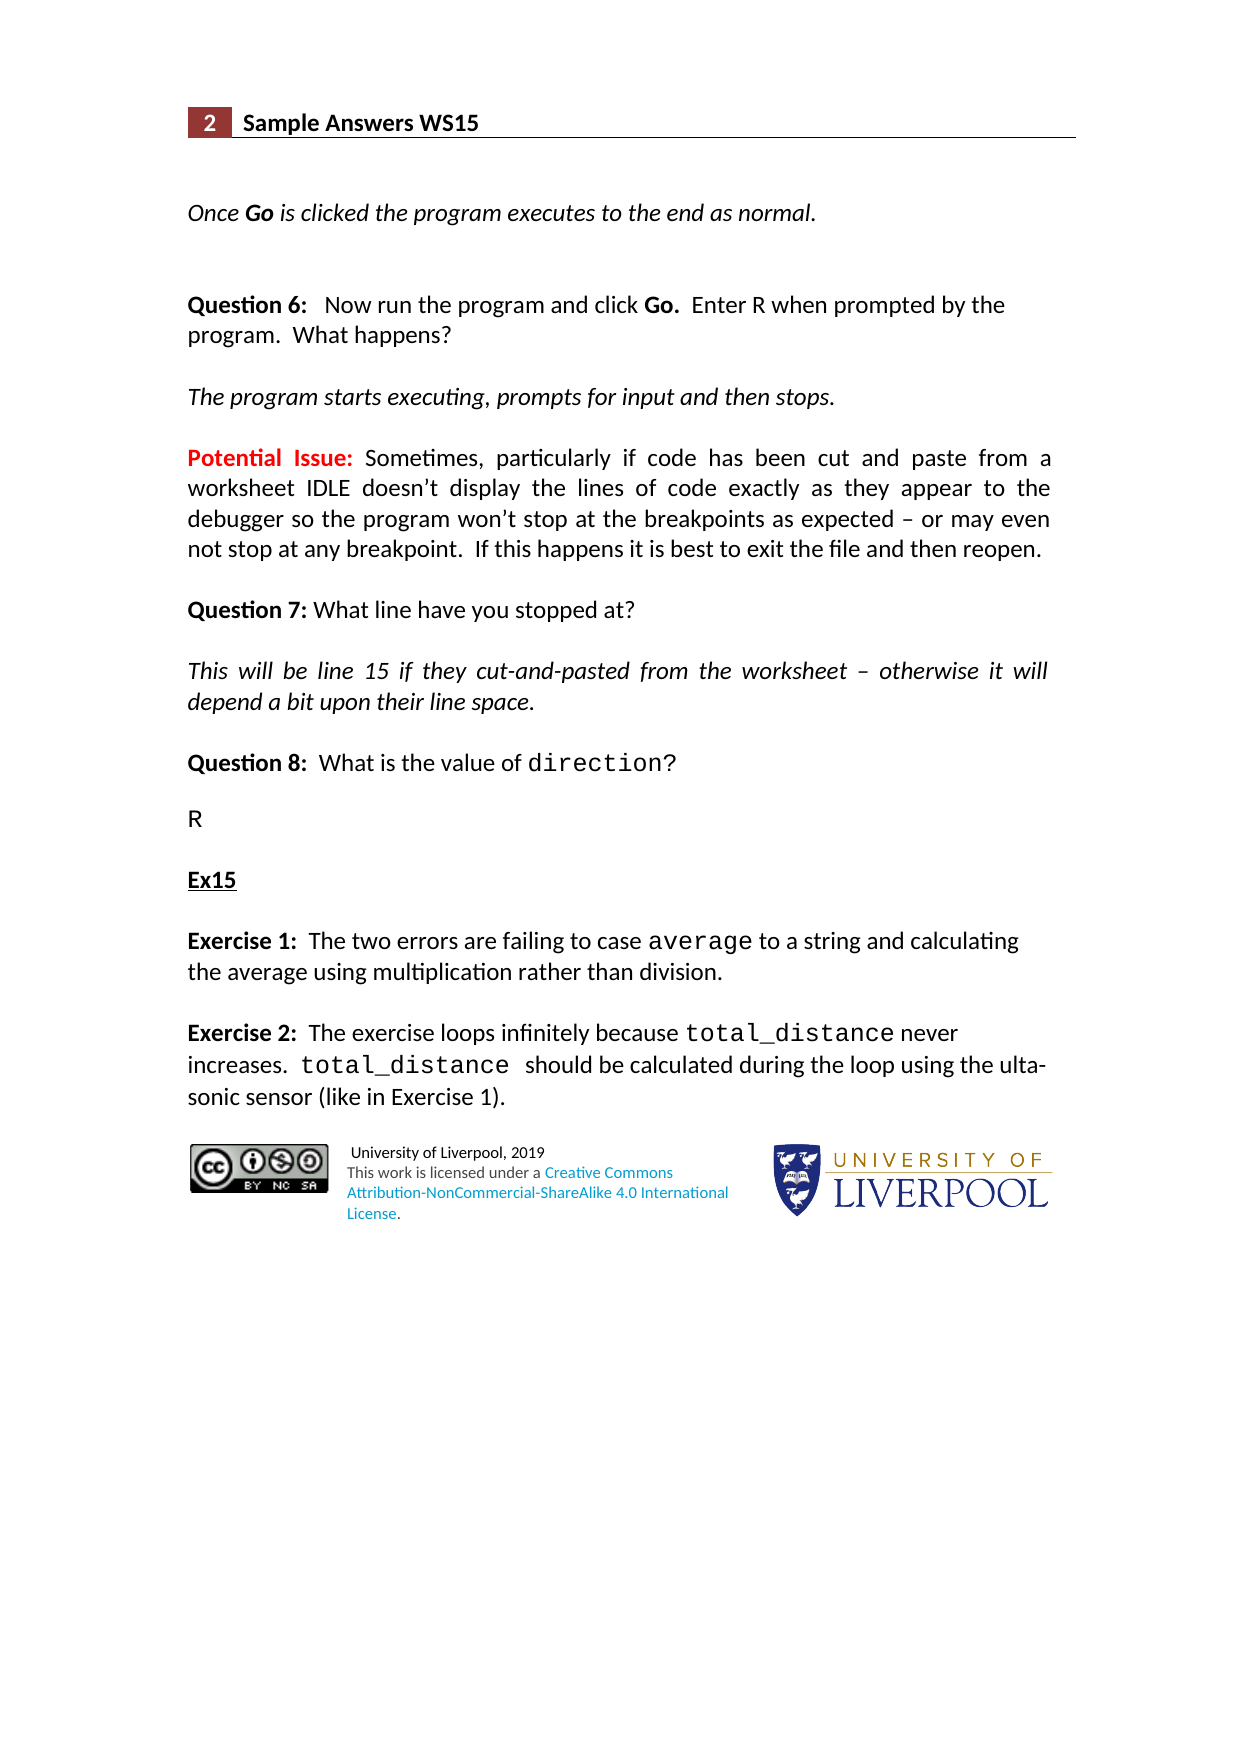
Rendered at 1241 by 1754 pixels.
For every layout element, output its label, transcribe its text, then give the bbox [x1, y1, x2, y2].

text Question 8: What is the value of direction? [187, 747, 1053, 779]
text The program starts executing, prompts for input and then stops. [187, 381, 1053, 411]
text Exercise 1: The two errors are failing to case average to a string and calculating the average using multiplication rather than division. [187, 925, 1053, 987]
text Exercise 2: The exercise loops infinitely because total_distance never increases. total_distance should be calculated during the loop using the ulta-sonic sensor (like in Exercise 1). [187, 1018, 1053, 1112]
text R [187, 807, 1053, 835]
text Question 6: Now run the program and click Go. Enter R when prompted by the program. What happens? [187, 289, 1053, 350]
text Potential Issue: Sometimes, particularly if code has been cut and paste from a worksheet IDLE doesn’t display the lines of code exactly as they appear to the debugger so the program won’t stop at the breakpoints as expected – or may even not stop at any breakpoint. If this happens it is best to exit the file and then reopen. [187, 442, 1053, 564]
picture [773, 1144, 1053, 1217]
text Once Go is clicked the program executes to the end as normal. [187, 198, 1053, 228]
text This will be line 15 if they cut-and-pasted from the worksheet – otherwise it will depend a bit upon their line space. [187, 655, 1053, 716]
text University of Liverpool, 2019 [187, 1142, 1053, 1162]
text Ex15 [187, 864, 1053, 894]
text This work is licensed under a Creative Commons Attribution-NonCommercial-ShareAlike 4.0 International License. [187, 1162, 1053, 1223]
list Question 7: What line have you stopped at? [187, 594, 1053, 625]
picture [190, 1144, 329, 1193]
picture [619, 1190, 624, 1198]
